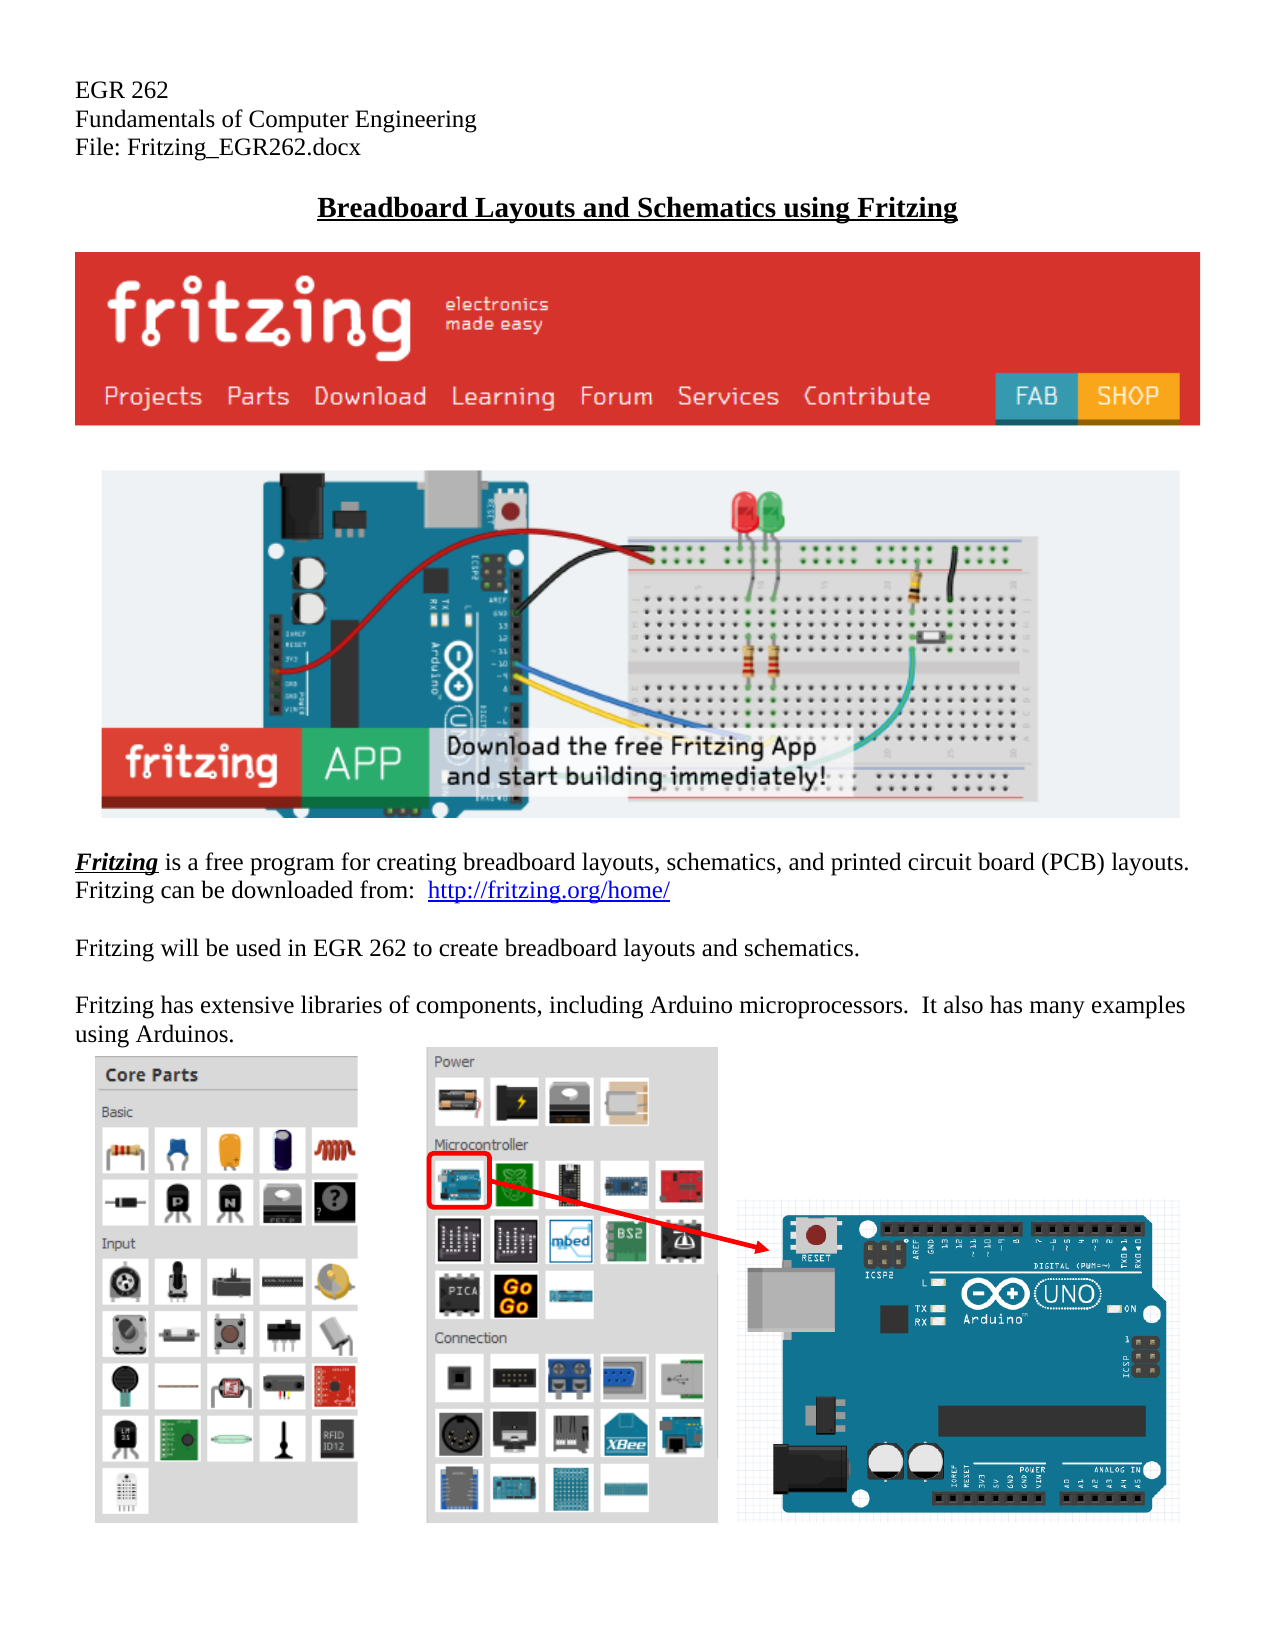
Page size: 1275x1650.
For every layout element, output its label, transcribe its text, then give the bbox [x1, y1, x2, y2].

text Fundamentals of Computer Engineering [75, 104, 1200, 132]
picture [95, 1056, 358, 1523]
text Fritzing can be downloaded from: http://fritzing.org/home/ [75, 875, 1200, 904]
text Breadboard Layouts and Schematics using Fritzing [75, 190, 1200, 223]
picture [426, 1047, 719, 1235]
text Fritzing will be used in EGR 262 to create breadboard layouts and schematics. [75, 933, 1200, 962]
text Fritzing has extensive libraries of components, including Arduino microprocessors. It also has many examples using Arduinos. [75, 990, 1200, 1048]
text Fritzing is a free program for creating breadboard layouts, schematics, and printed circuit board (PCB) layouts. [75, 847, 1200, 875]
picture [75, 252, 1200, 818]
picture [426, 1184, 719, 1523]
picture [432, 1156, 487, 1204]
picture [736, 1199, 1180, 1523]
text EGR 262 [75, 75, 1200, 104]
text File: Fritzing_EGR262.docx [75, 132, 1200, 161]
